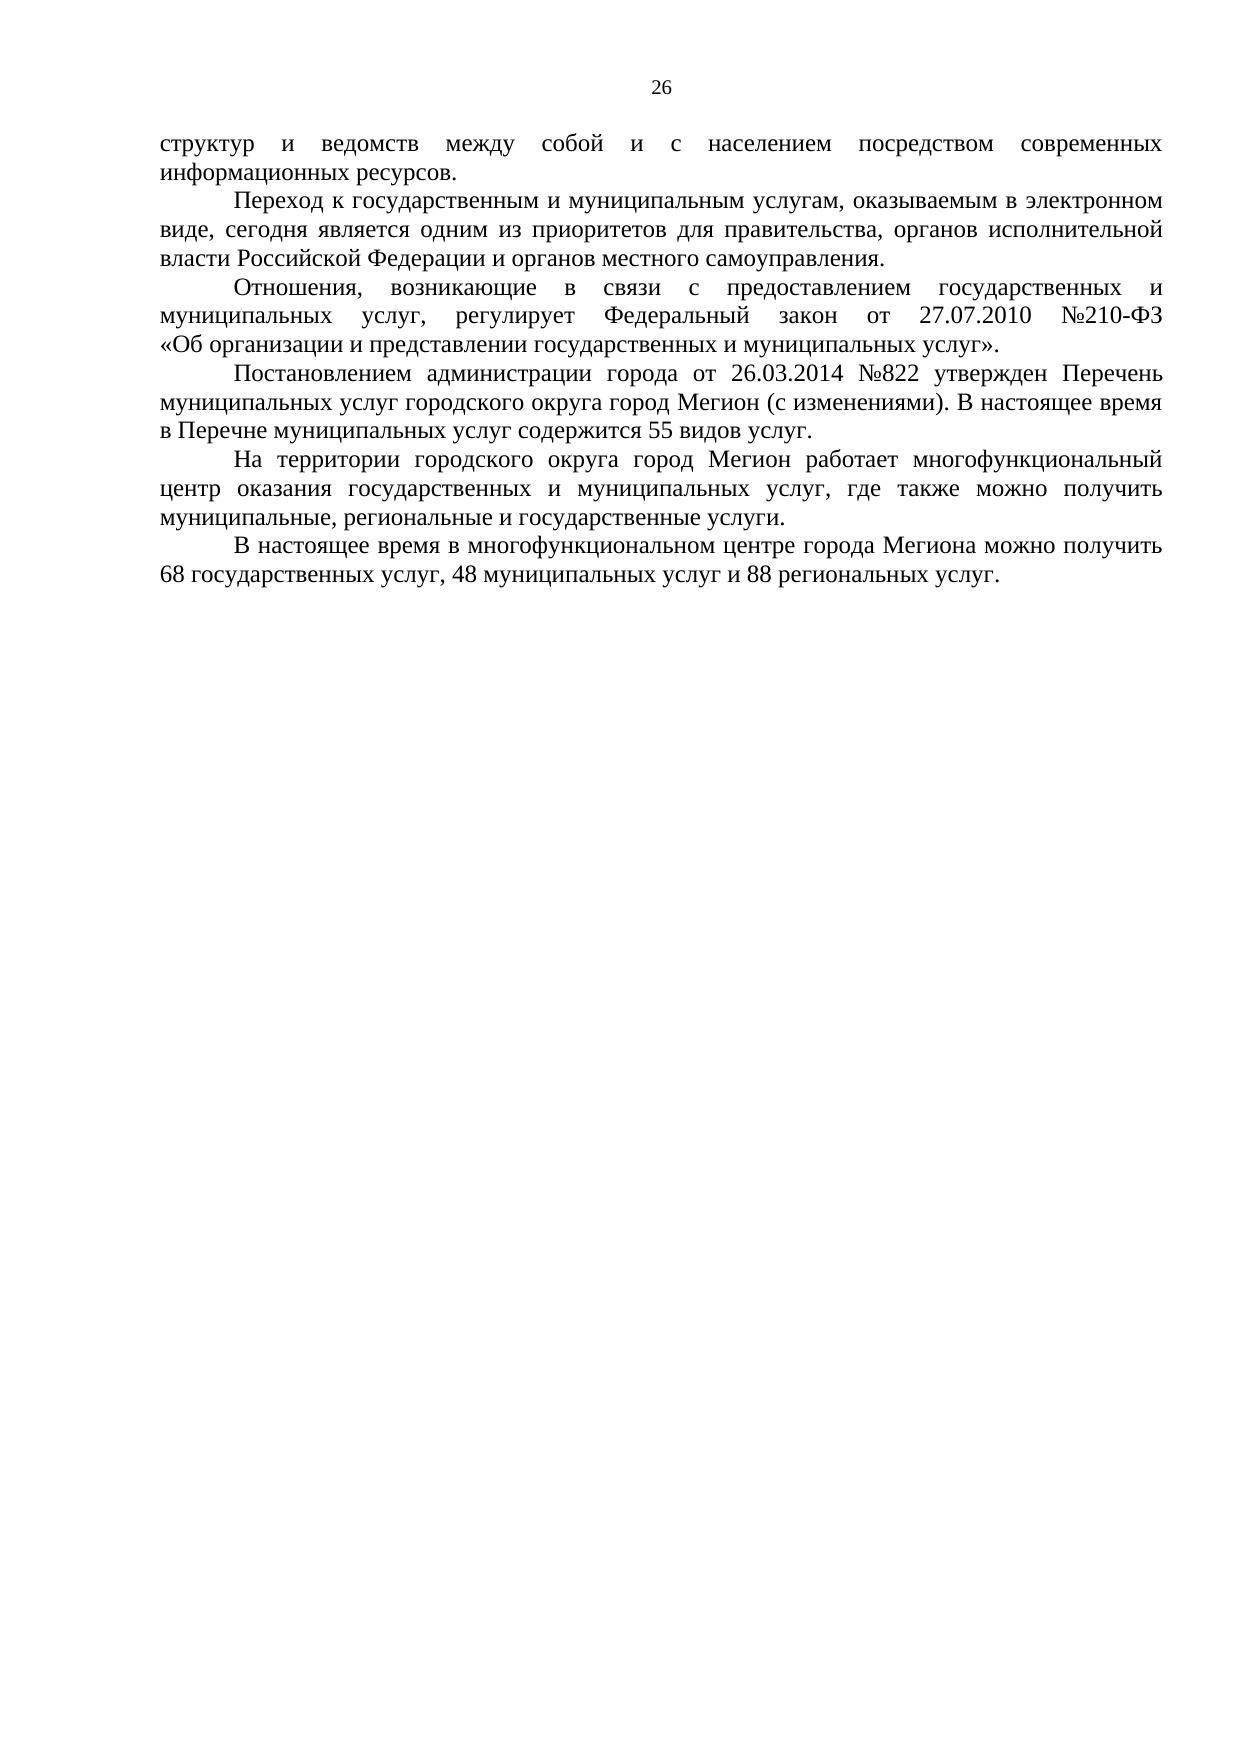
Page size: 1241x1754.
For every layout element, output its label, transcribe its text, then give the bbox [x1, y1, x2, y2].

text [159, 128, 1163, 185]
text Постановлением администрации города от 26.03.2014 №822 утвержден Перечень муниципальных услуг городского округа город Мегион (с изменениями). В настоящее время в Перечне муниципальных услуг содержится 55 видов услуг. [159, 358, 1163, 444]
text На территории городского округа город Мегион работает многофункциональный центр оказания государственных и муниципальных услуг, где также можно получить муниципальные, региональные и государственные услуги. [159, 444, 1163, 530]
text В настоящее время в многофункциональном центре города Мегиона можно получить 68 государственных услуг, 48 муниципальных услуг и 88 региональных услуг. [159, 530, 1163, 588]
text Отношения, возникающие в связи с предоставлением государственных и муниципальных услуг, регулирует Федеральный закон от 27.07.2010 №210-ФЗ «Об организации и представлении государственных и муниципальных услуг». [159, 272, 1163, 358]
text Переход к государственным и муниципальным услугам, оказываемым в электронном виде, сегодня является одним из приоритетов для правительства, органов исполнительной власти Российской Федерации и органов местного самоуправления. [159, 185, 1163, 272]
